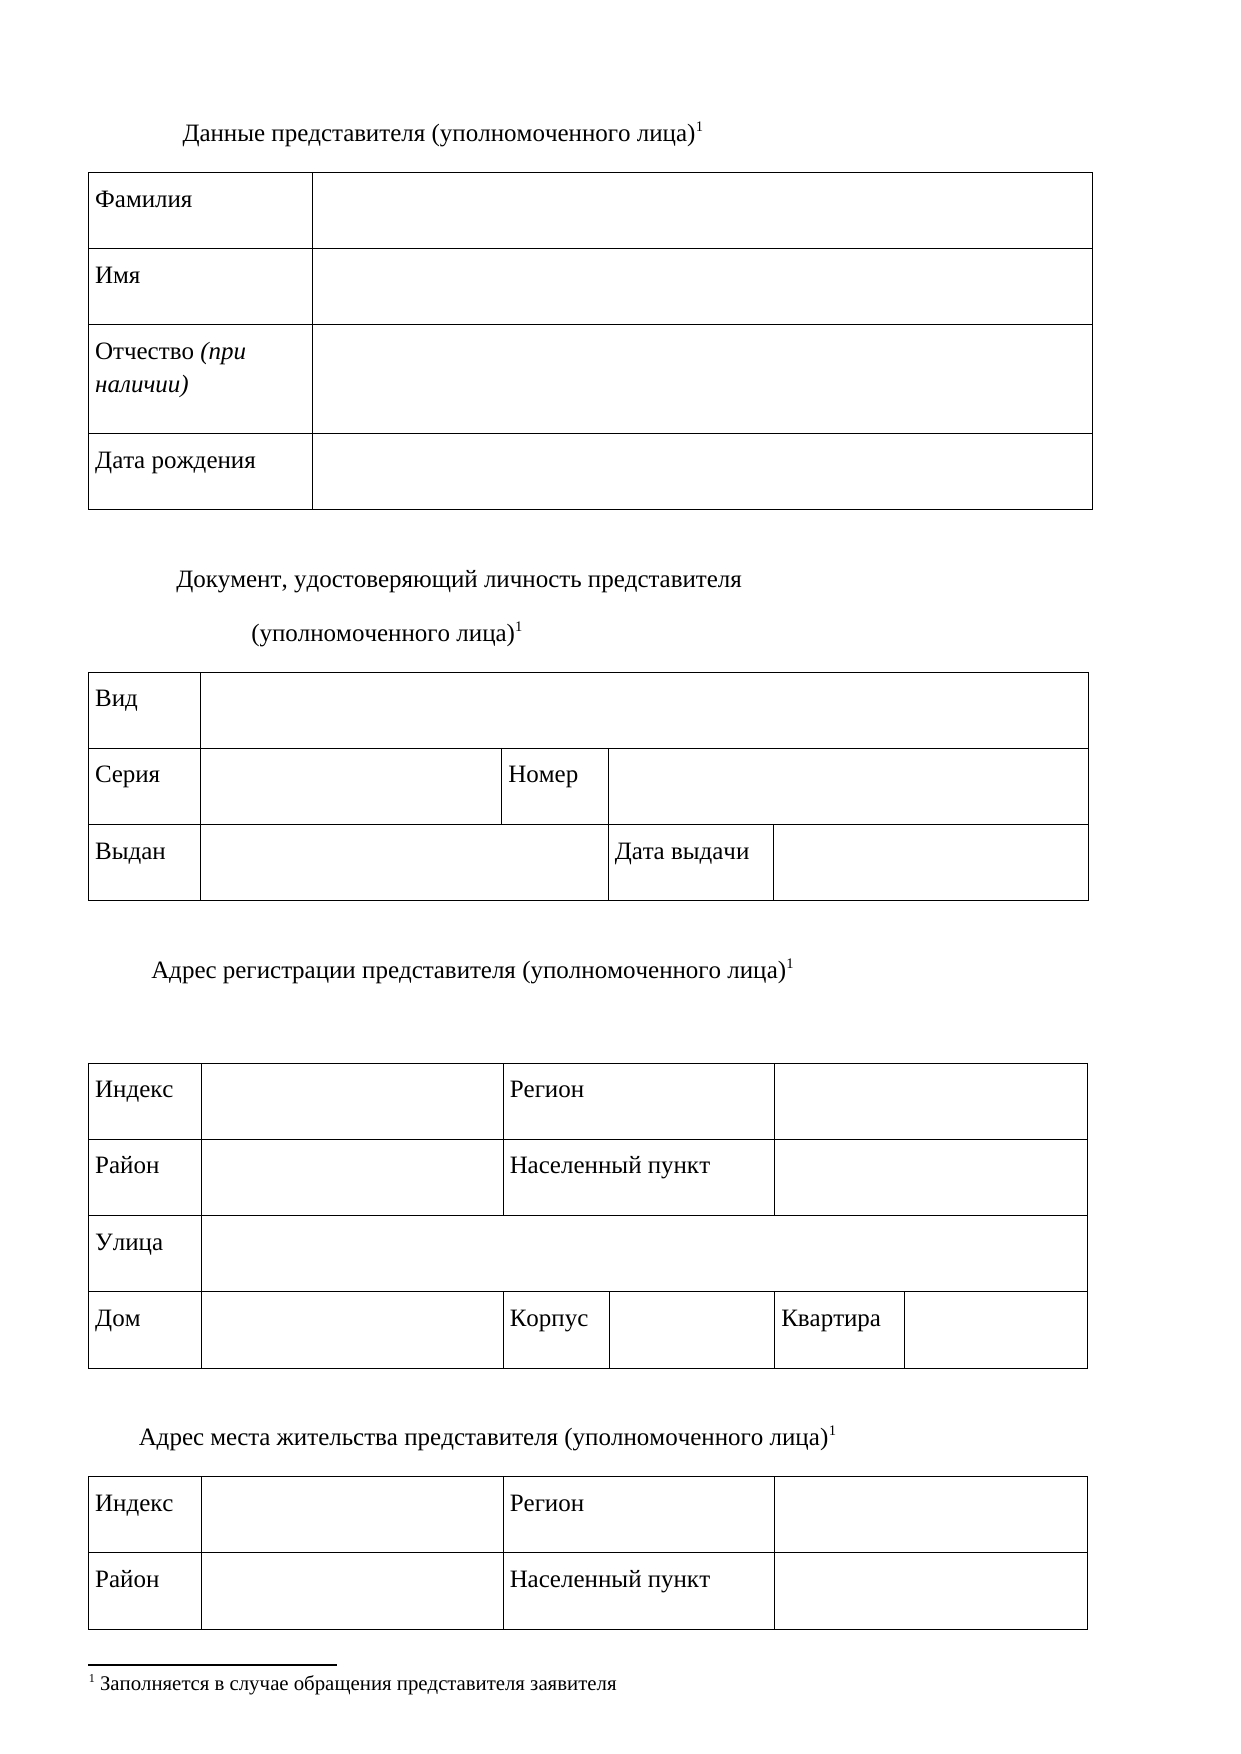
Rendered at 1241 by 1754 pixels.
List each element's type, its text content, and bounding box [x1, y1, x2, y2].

table_cell [775, 1140, 1087, 1215]
text Адрес регистрации представителя (уполномоченного лица)1 [88, 955, 1078, 984]
text Адрес места жительства представителя (уполномоченного лица)1 [88, 1422, 1078, 1451]
table_cell Населенный пункт [504, 1140, 774, 1215]
table_header Индекс [89, 1477, 201, 1552]
table_header Вид [89, 673, 200, 748]
table_cell [313, 249, 1092, 324]
table_cell Номер [502, 749, 608, 824]
table_header [775, 1477, 1087, 1552]
table_header [201, 673, 1088, 748]
table_cell [202, 1140, 503, 1215]
table_header Регион [504, 1477, 774, 1552]
table_cell [313, 434, 1092, 509]
table_cell Корпус [504, 1292, 609, 1367]
table_cell [201, 749, 501, 824]
table_cell Населенный пункт [504, 1553, 774, 1628]
text (уполномоченного лица)1 [88, 618, 1078, 647]
table_cell [905, 1292, 1087, 1367]
table_cell Серия [89, 749, 200, 824]
table_cell Отчество (при наличии) [89, 325, 312, 433]
text Документ, удостоверяющий личность представителя [88, 564, 1078, 593]
table_cell [610, 1292, 774, 1367]
table_cell [202, 1292, 503, 1367]
table_cell [775, 1553, 1087, 1628]
table_header [313, 173, 1092, 248]
table_cell Дата рождения [89, 434, 312, 509]
table_cell [774, 825, 1088, 900]
table_header [202, 1477, 503, 1552]
table_header [775, 1064, 1087, 1139]
table_cell Квартира [775, 1292, 904, 1367]
table_cell Район [89, 1140, 201, 1215]
table_cell [609, 749, 1088, 824]
table_cell Выдан [89, 825, 200, 900]
table_cell [202, 1553, 503, 1628]
table_header Регион [504, 1064, 774, 1139]
table_header [202, 1064, 503, 1139]
table_header Фамилия [89, 173, 312, 248]
table_cell Дом [89, 1292, 201, 1367]
table_cell Дата выдачи [609, 825, 773, 900]
table_header Индекс [89, 1064, 201, 1139]
table_cell Имя [89, 249, 312, 324]
table_cell [202, 1216, 1087, 1291]
table_cell [201, 825, 608, 900]
table_cell Район [89, 1553, 201, 1628]
table_cell Улица [89, 1216, 201, 1291]
text Данные представителя (уполномоченного лица) [88, 118, 1078, 147]
table_cell [313, 325, 1092, 433]
